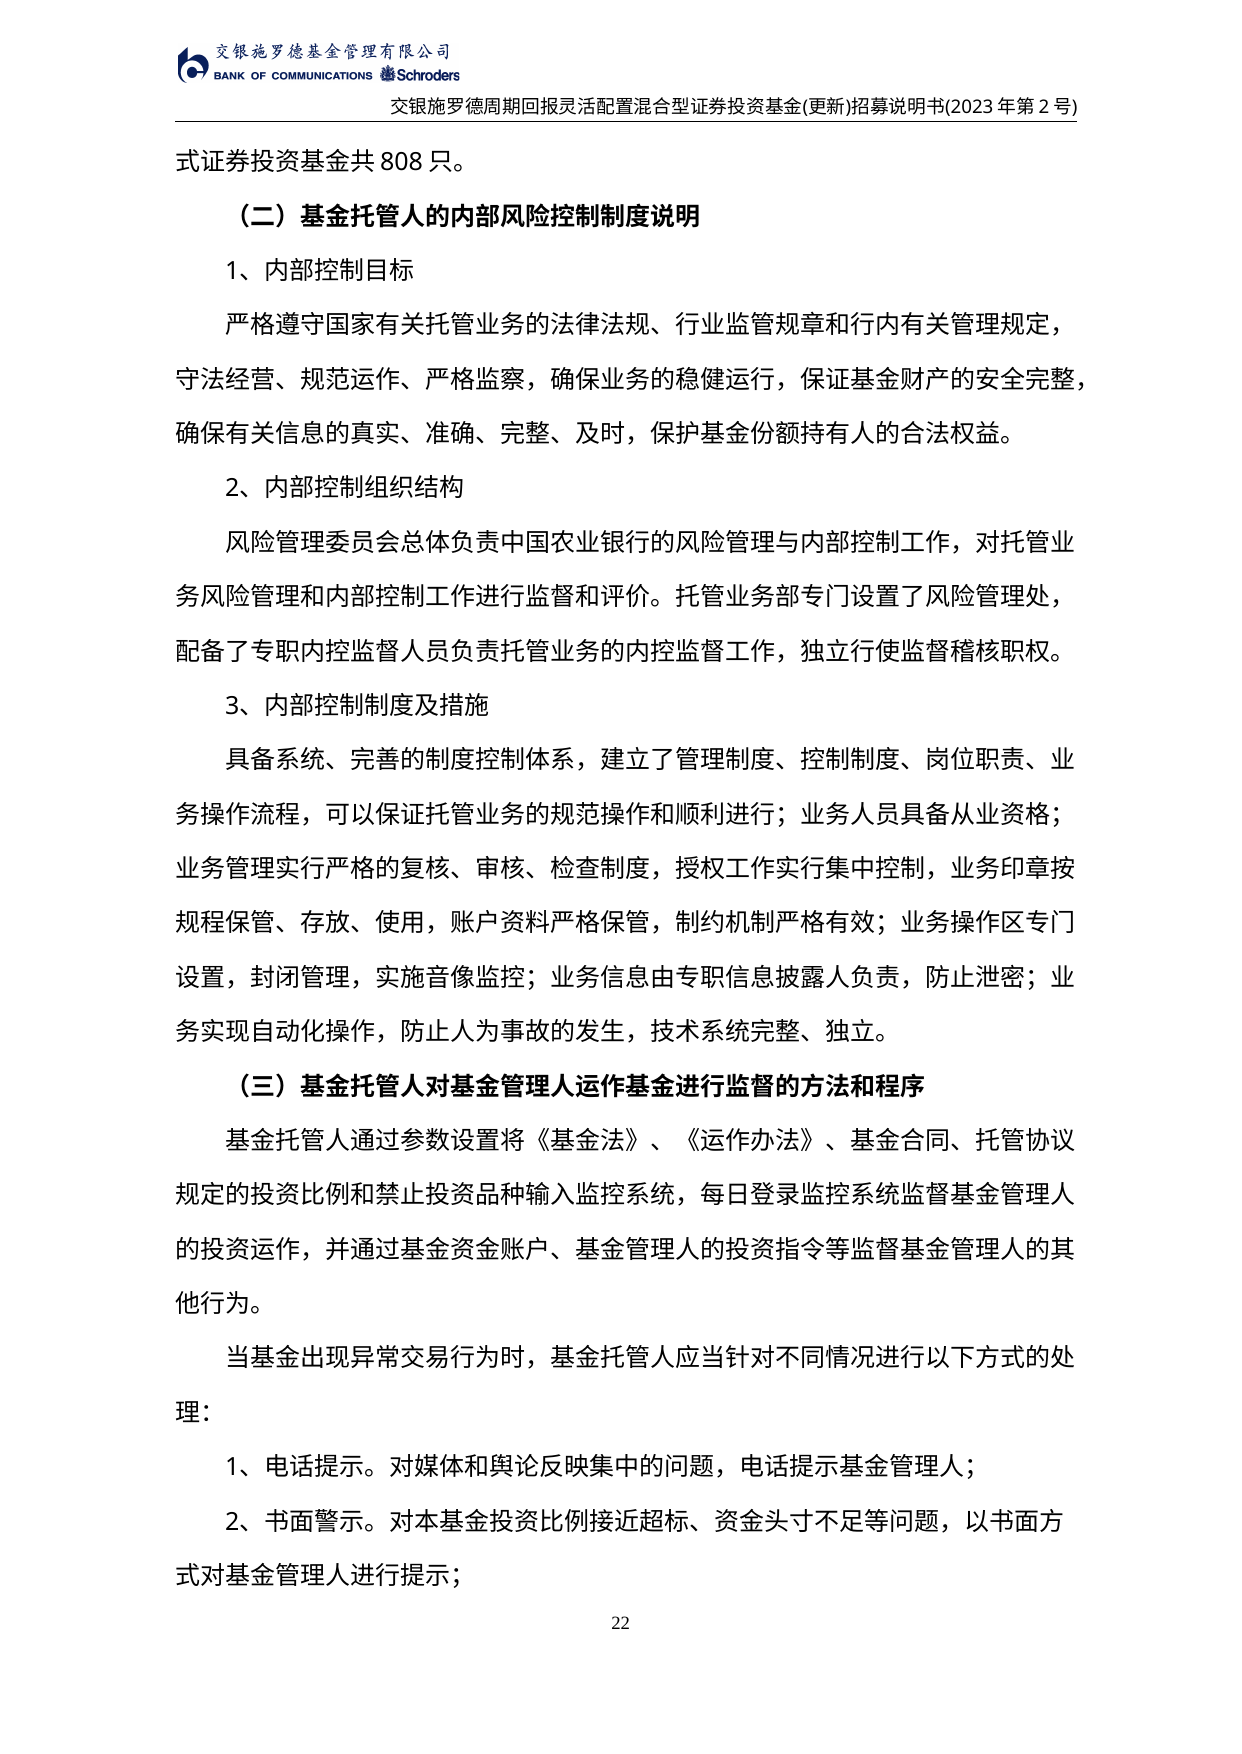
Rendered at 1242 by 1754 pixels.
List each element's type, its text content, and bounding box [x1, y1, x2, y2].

text 当基金出现异常交易行为时，基金托管人应当针对不同情况进行以下方式的处理： [175, 1338, 1077, 1428]
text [175, 142, 1077, 178]
text 具备系统、完善的制度控制体系，建立了管理制度、控制制度、岗位职责、业务操作流程，可以保证托管业务的规范操作和顺利进行；业务人员具备从业资格；业务管理实行严格的复核、审核、检查制度，授权工作实行集中控制，业务印章按规程保管、存放、使用，账户资料严格保管，制约机制严格有效；业务操作区专门设置，封闭管理，实施音像监控；业务信息由专职信息披露人负责，防止泄密；业务实现自动化操作，防止人为事故的发生，技术系统完整、独立。 [175, 740, 1077, 1048]
text 严格遵守国家有关托管业务的法律法规、行业监管规章和行内有关管理规定，守法经营、规范运作、严格监察，确保业务的稳健运行，保证基金财产的安全完整，确保有关信息的真实、准确、完整、及时，保护基金份额持有人的合法权益。 [175, 305, 1077, 450]
text （三）基金托管人对基金管理人运作基金进行监督的方法和程序 [175, 1066, 1077, 1102]
text 2、书面警示。对本基金投资比例接近超标、资金头寸不足等问题，以书面方式对基金管理人进行提示； [175, 1501, 1077, 1592]
text 1、电话提示。对媒体和舆论反映集中的问题，电话提示基金管理人； [175, 1447, 1077, 1483]
text 基金托管人通过参数设置将《基金法》、《运作办法》、基金合同、托管协议规定的投资比例和禁止投资品种输入监控系统，每日登录监控系统监督基金管理人的投资运作，并通过基金资金账户、基金管理人的投资指令等监督基金管理人的其他行为。 [175, 1120, 1077, 1320]
text （二）基金托管人的内部风险控制制度说明 [175, 196, 1077, 232]
text 3、内部控制制度及措施 [175, 685, 1077, 722]
text 1、内部控制目标 [175, 250, 1077, 287]
picture [178, 43, 460, 83]
text 2、内部控制组织结构 [175, 468, 1077, 504]
text 风险管理委员会总体负责中国农业银行的风险管理与内部控制工作，对托管业务风险管理和内部控制工作进行监督和评价。托管业务部专门设置了风险管理处，配备了专职内控监督人员负责托管业务的内控监督工作，独立行使监督稽核职权。 [175, 522, 1077, 667]
